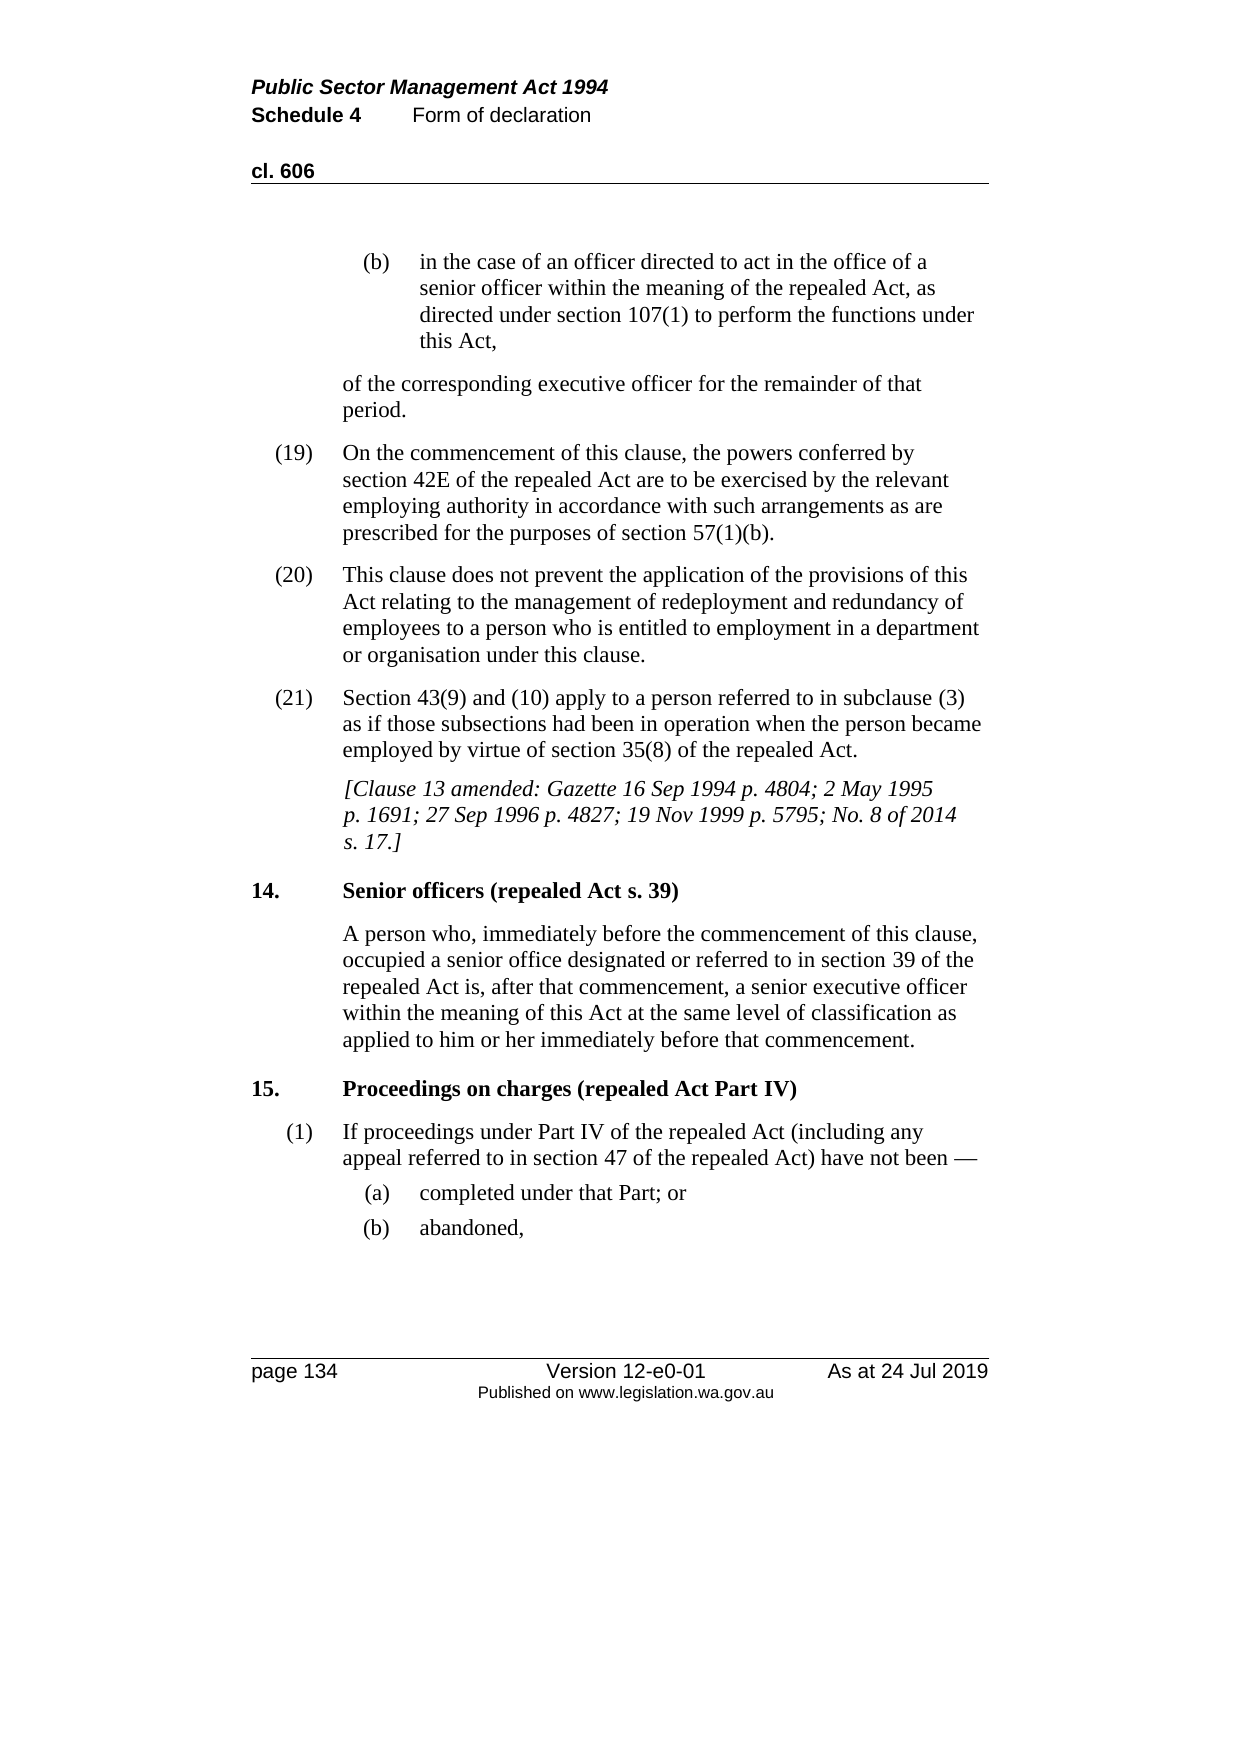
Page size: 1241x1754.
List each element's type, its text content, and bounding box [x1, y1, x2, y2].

text (1) If proceedings under Part IV of the repealed Act (including any appeal referred to in section 47 of the repealed Act) have not been — [251, 1118, 989, 1171]
text (b) in the case of an officer directed to act in the office of a senior officer within the meaning of the repealed Act, as directed under section 107(1) to perform the functions under this Act, [251, 248, 989, 353]
text A person who, immediately before the commencement of this clause, occupied a senior office designated or referred to in section 39 of the repealed Act is, after that commencement, a senior executive officer within the meaning of this Act at the same level of classification as applied to him or her immediately before that commencement. [251, 920, 989, 1052]
text (20) This clause does not prevent the application of the provisions of this Act relating to the management of redeployment and redundancy of employees to a person who is entitled to employment in a department or organisation under this clause. [251, 562, 989, 667]
text of the corresponding executive officer for the remainder of that period. [251, 370, 989, 423]
subtitle 15. Proceedings on charges (repealed rt IV) [251, 1075, 989, 1101]
text (19) On the commencement of this clause, the powers conferred by section 42E of the repealed Act are to be exercised by the relevant employing authority in accordance with such arrangements as are prescribed for the purposes of section 57(1)(b). [251, 439, 989, 545]
text (21) Section 43(9) and (10) apply to a person referred to in subclause (3) as if those subsections had been in operation when the person became employed by virtue of section 35(8) of the repealed Act. [251, 684, 989, 763]
text (b) abandoned, [251, 1214, 989, 1240]
subtitle 14. Senior officers (repealed Act s. 39) [251, 877, 989, 903]
text [Clause 13 amended: Gazette 16 Sep 1994 p. 4804; 2 May 1995 p. 1691; 27 Sep 1996 p. 4827; 19 Nov 1999 p. 5795; No. 8 of 2014 s. 17.] [251, 775, 989, 854]
text (a) completed under that Part; or [251, 1179, 989, 1205]
